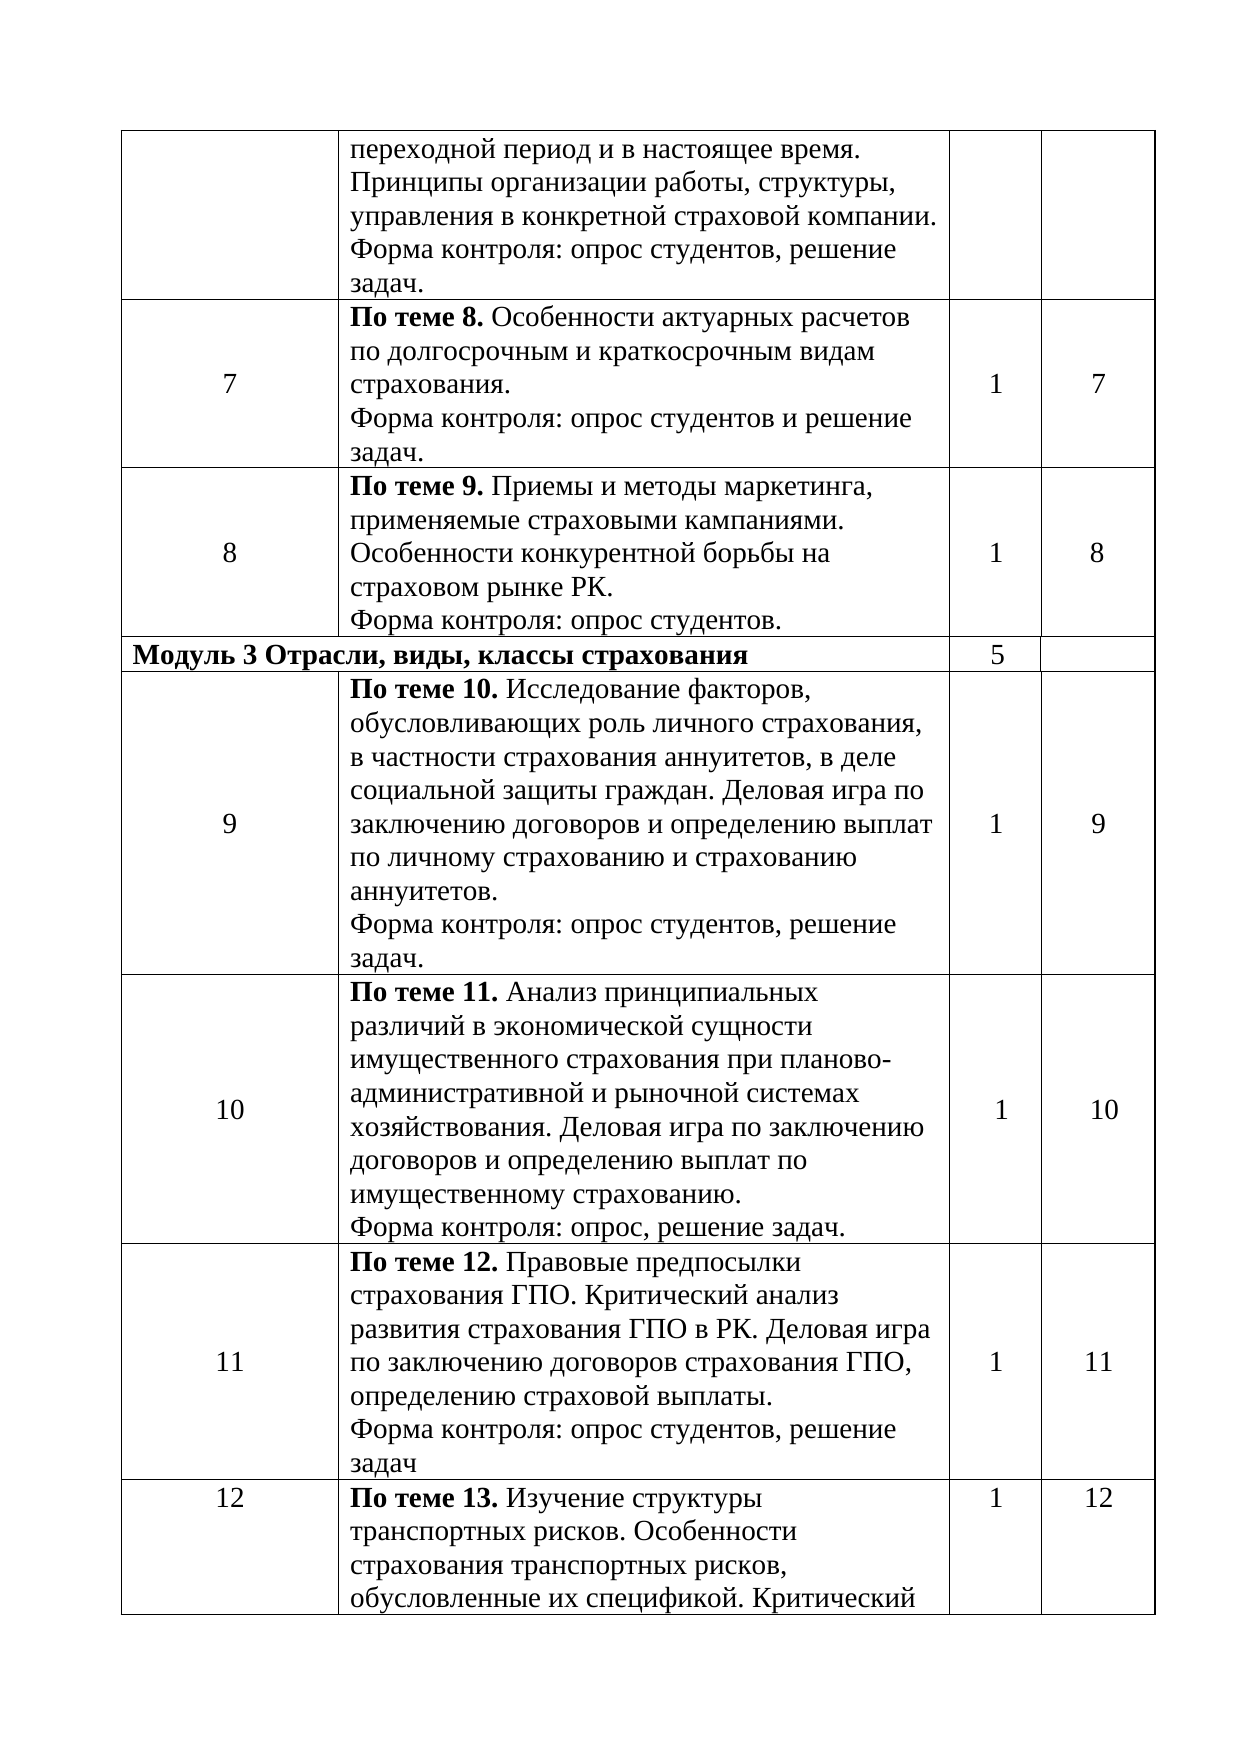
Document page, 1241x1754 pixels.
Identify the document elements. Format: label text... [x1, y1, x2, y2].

table_cell 6 [122, 131, 338, 298]
table_cell 9 [122, 672, 338, 973]
table_cell 9 [1042, 672, 1154, 973]
table_cell 12 [1042, 1480, 1154, 1614]
table_cell 1 [950, 975, 1041, 1243]
table_cell По теме 12. Правовые предпосылки страхования ГПО. Критический анализ развития страхования ГПО в РК. Деловая игра по заключению договоров страхования ГПО, определению страховой выплаты. Форма контроля: опрос студентов, решение задач [339, 1244, 949, 1479]
table_cell 6 [1042, 131, 1154, 298]
table_cell 7 [122, 300, 338, 467]
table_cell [339, 1480, 949, 1614]
table_cell 7 [1042, 300, 1154, 467]
table_cell Модуль 3 Отрасли, виды, классы страхования [122, 637, 949, 671]
table_cell По теме 8. Особенности актуарных расчетов по долгосрочным и краткосрочным видам страхования. Форма контроля: опрос студентов и решение задач. [339, 300, 949, 467]
table_cell 1 [950, 131, 1041, 298]
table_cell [339, 131, 949, 298]
table_cell 10 [1042, 975, 1154, 1243]
table_cell 1 [950, 1480, 1041, 1614]
table_cell 8 [122, 468, 338, 636]
table_cell 1 [950, 1244, 1041, 1479]
table_cell 10 [122, 975, 338, 1243]
table_cell 1 [950, 468, 1041, 636]
table_cell По теме 11. Анализ принципиальных различий в экономической сущности имущественного страхования при планово-административной и рыночной системах хозяйствования. Деловая игра по заключению договоров и определению выплат по имущественному страхованию. Форма контроля: опрос, решение задач. [339, 975, 949, 1243]
table_cell По теме 10. Исследование факторов, обусловливающих роль личного страхования, в частности страхования аннуитетов, в деле социальной защиты граждан. Деловая игра по заключению договоров и определению выплат по личному страхованию и страхованию аннуитетов. Форма контроля: опрос студентов, решение задач. [339, 672, 949, 973]
table_cell 1 [950, 672, 1041, 973]
table_cell 12 [122, 1480, 338, 1614]
table_cell 11 [1042, 1244, 1154, 1479]
table_cell По теме 9. Приемы и методы маркетинга, применяемые страховыми кампаниями. Особенности конкурентной борьбы на страховом рынке РК. Форма контроля: опрос студентов. [339, 468, 949, 636]
table_cell 11 [122, 1244, 338, 1479]
table_cell [1041, 637, 1154, 671]
table_cell 5 [950, 637, 1040, 671]
table_cell 8 [1042, 468, 1154, 636]
table_cell 1 [950, 300, 1041, 467]
